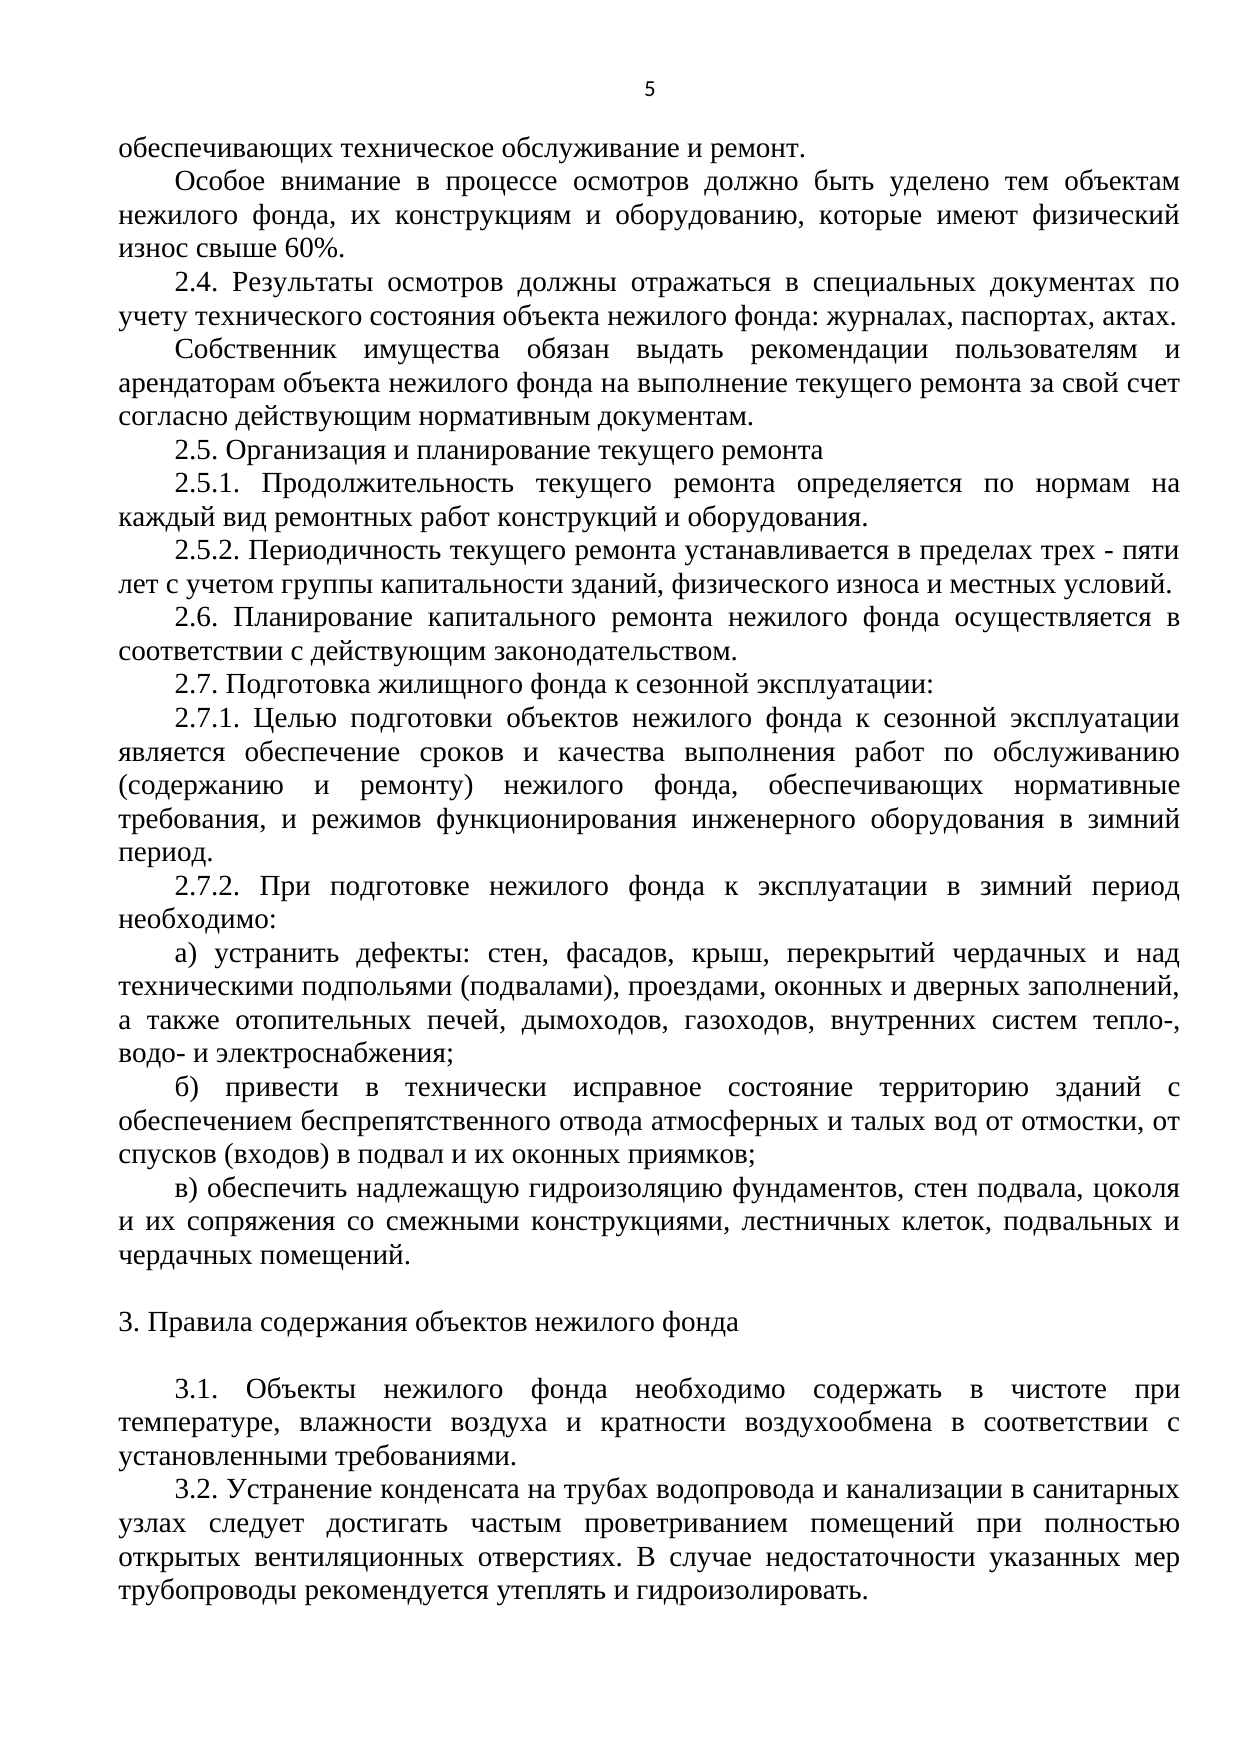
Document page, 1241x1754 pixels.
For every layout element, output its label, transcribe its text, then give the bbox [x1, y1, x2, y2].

text Особое внимание в процессе осмотров должно быть уделено тем объектам нежилого фонда, их конструкциям и оборудованию, которые имеют физический износ свыше 60%. [118, 163, 1181, 264]
text 2.5.1. Продолжительность текущего ремонта определяется по нормам на каждый вид ремонтных работ конструкций и оборудования. [118, 465, 1181, 532]
text 2.4. Результаты осмотров должны отражаться в специальных документах по учету технического состояния объекта нежилого фонда: журналах, паспортах, актах. [118, 264, 1181, 331]
text 2.6. Планирование капитального ремонта нежилого фонда осуществляется в соответствии с действующим законодательством. [118, 599, 1181, 667]
text б) привести в технически исправное состояние территорию зданий с обеспечением беспрепятственного отвода атмосферных и талых вод от отмостки, от спусков (входов) в подвал и их оконных приямков; [118, 1069, 1181, 1170]
text 2.7.1. Целью подготовки объектов нежилого фонда к сезонной эксплуатации является обеспечение сроков и качества выполнения работ по обслуживанию (содержанию и ремонту) нежилого фонда, обеспечивающих нормативные требования, и режимов функционирования инженерного оборудования в зимний период. [118, 700, 1181, 868]
text 2.7.2. При подготовке нежилого фонда к эксплуатации в зимний период необходимо: [118, 868, 1181, 935]
text в) обеспечить надлежащую гидроизоляцию фундаментов, стен подвала, цоколя и их сопряжения со смежными конструкциями, лестничных клеток, подвальных и чердачных помещений. [118, 1170, 1181, 1270]
text 3.1. Объекты нежилого фонда необходимо содержать в чистоте при температуре, влажности воздуха и кратности воздухообмена в соответствии с установленными требованиями. [118, 1371, 1181, 1472]
text Собственник имущества обязан выдать рекомендации пользователям и арендаторам объекта нежилого фонда на выполнение текущего ремонта за свой счет согласно действующим нормативным документам. [118, 331, 1181, 432]
text 2.7. Подготовка жилищного фонда к сезонной эксплуатации: [118, 667, 1181, 700]
text 3.2. Устранение конденсата на трубах водопровода и канализации в санитарных узлах следует достигать частым проветриванием помещений при полностью открытых вентиляционных отверстиях. В случае недостаточности указанных мер трубопроводы рекомендуется утеплять и гидроизолировать. [118, 1472, 1181, 1606]
text 2.5.2. Периодичность текущего ремонта устанавливается в пределах трех - пяти лет с учетом группы капитальности зданий, физического износа и местных условий. [118, 532, 1181, 599]
text 2.5. Организация и планирование текущего ремонта [118, 432, 1181, 465]
text а) устранить дефекты: стен, фасадов, крыш, перекрытий чердачных и над техническими подпольями (подвалами), проездами, оконных и дверных заполнений, а также отопительных печей, дымоходов, газоходов, внутренних систем тепло-, водо- и электроснабжения; [118, 935, 1181, 1069]
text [118, 130, 1181, 163]
text 3. Правила содержания объектов нежилого фонда [118, 1304, 1181, 1337]
